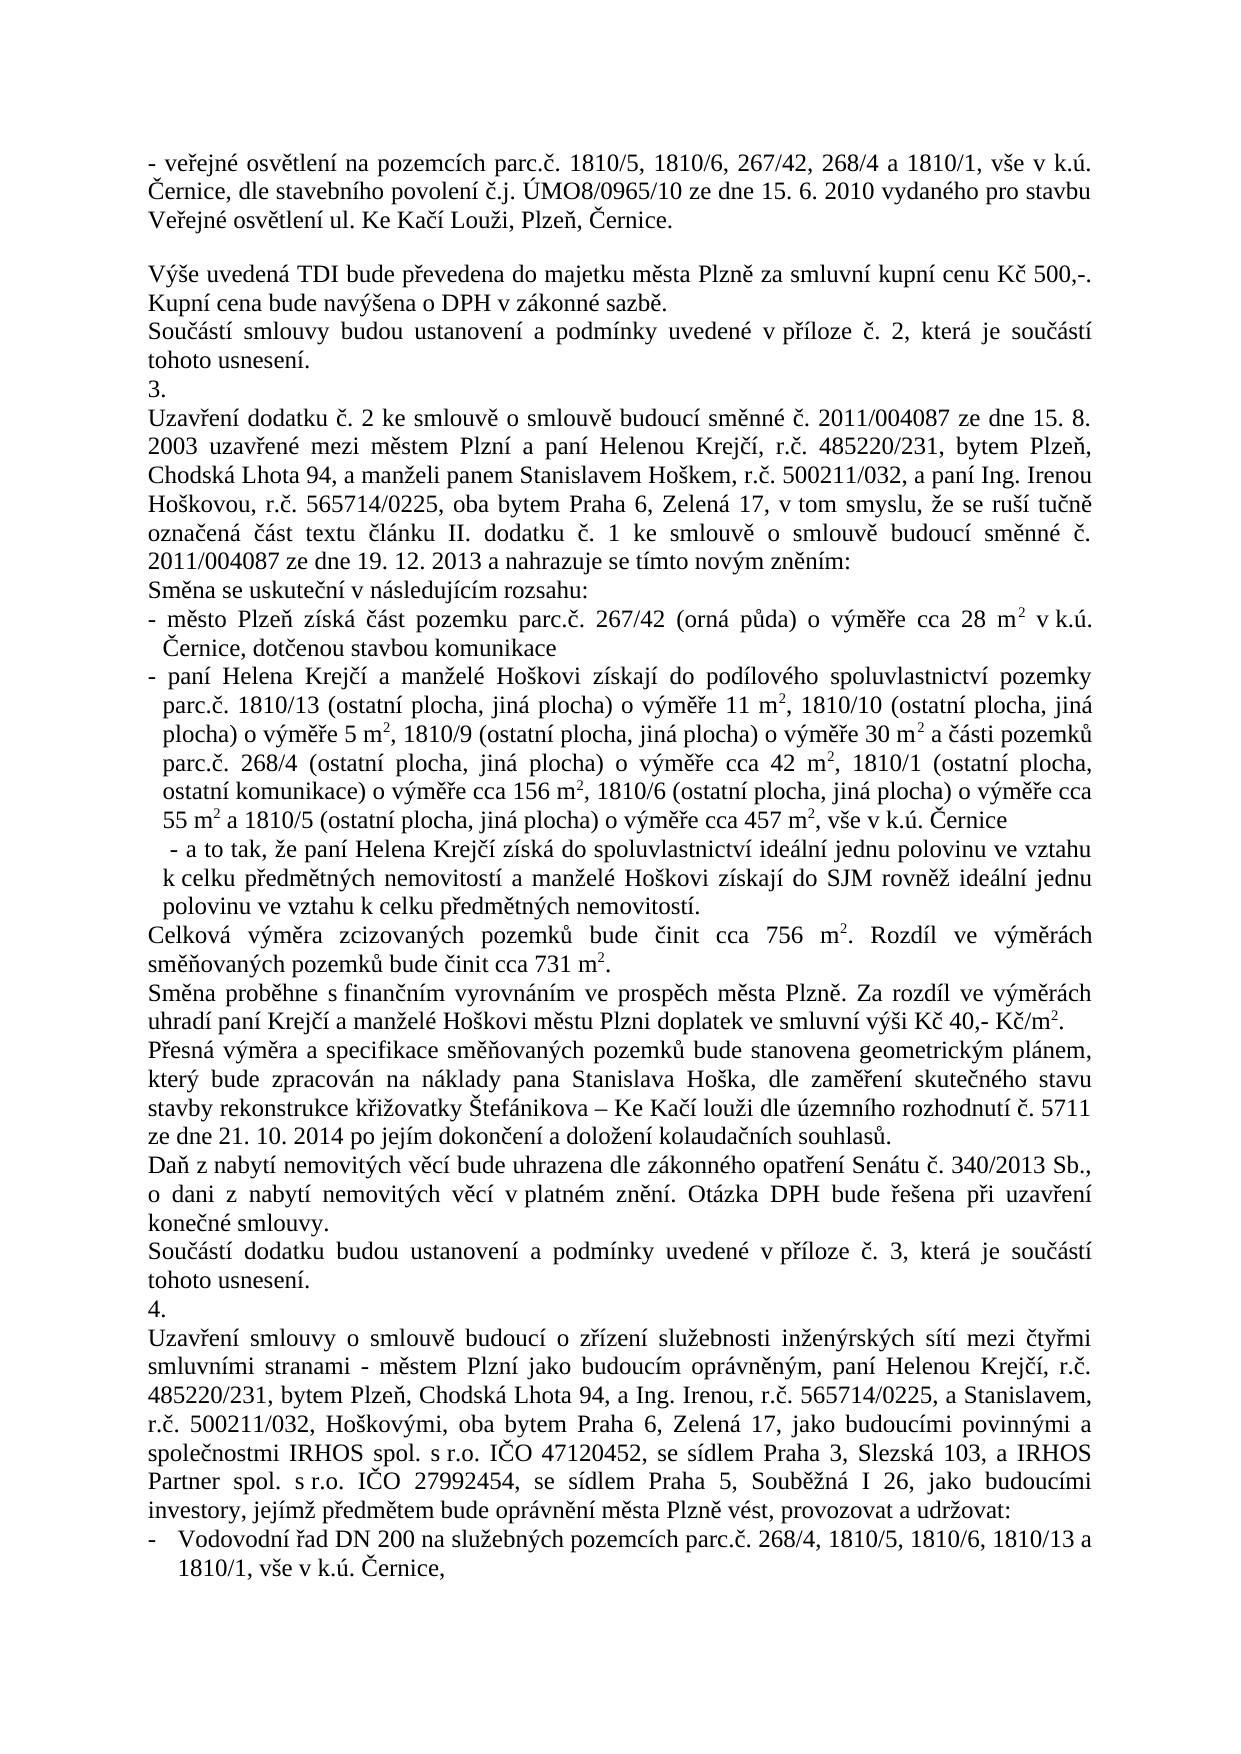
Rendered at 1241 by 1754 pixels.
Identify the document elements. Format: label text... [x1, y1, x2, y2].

text Uzavření dodatku č. 2 ke smlouvě o smlouvě budoucí směnné č. 2011/004087 ze dne 15. 8. 2003 uzavřené mezi městem Plzní a paní Helenou Krejčí, r.č. 485220/231, bytem Plzeň, Chodská Lhota 94, a manželi panem Stanislavem Hoškem, r.č. 500211/032, a paní Ing. Irenou Hoškovou, r.č. 565714/0225, oba bytem Praha 6, Zelená 17, v tom smyslu, že se ruší tučně označená část textu článku II. dodatku č. 1 ke smlouvě o smlouvě budoucí směnné č. 2011/004087 ze dne 19. 12. 2013 a nahrazuje se tímto novým zněním: [148, 403, 1093, 575]
text Směna proběhne s finančním vyrovnáním ve prospěch města Plzně. Za rozdíl ve výměrách uhradí paní Krejčí a manželé Hoškovi městu Plzni doplatek ve smluvní výši Kč 40,- Kč/m2. [148, 978, 1093, 1035]
text - město Plzeň získá část pozemku parc.č. 267/42 (orná půda) o výměře cca 28 m2 v k.ú. Černice, dotčenou stavbou komunikace [148, 604, 1093, 661]
text Celková výměra zcizovaných pozemků bude činit cca 756 m2. Rozdíl ve výměrách směňovaných pozemků bude činit cca 731 m2. [148, 920, 1093, 978]
text 3. [148, 374, 1093, 403]
text Součástí dodatku budou ustanovení a podmínky uvedené v příloze č. 3, která je součástí tohoto usnesení. [148, 1236, 1093, 1294]
text Výše uvedená TDI bude převedena do majetku města Plzně za smluvní kupní cenu Kč 500,-. Kupní cena bude navýšena o DPH v zákonné sazbě. [148, 259, 1093, 316]
list Vodovodní řad DN 200 na služebných pozemcích parc.č. 268/4, 1810/5, 1810/6, 1810/13 a 1810/1, vše v k.ú. Černice, [148, 1524, 1093, 1581]
text Uzavření smlouvy o smlouvě budoucí o zřízení služebnosti inženýrských sítí mezi čtyřmi smluvními stranami - městem Plzní jako budoucím oprávněným, paní Helenou Krejčí, r.č. 485220/231, bytem Plzeň, Chodská Lhota 94, a Ing. Irenou, r.č. 565714/0225, a Stanislavem, r.č. 500211/032, Hoškovými, oba bytem Praha 6, Zelená 17, jako budoucími povinnými a společnostmi IRHOS spol. s r.o. IČO 47120452, se sídlem Praha 3, Slezská 103, a IRHOS Partner spol. s r.o. IČO 27992454, se sídlem Praha 5, Souběžná I 26, jako budoucími investory, jejímž předmětem bude oprávnění města Plzně vést, provozovat a udržovat: [148, 1323, 1093, 1524]
text - a to tak, že paní Helena Krejčí získá do spoluvlastnictví ideální jednu polovinu ve vztahu k celku předmětných nemovitostí a manželé Hoškovi získají do SJM rovněž ideální jednu polovinu ve vztahu k celku předmětných nemovitostí. [162, 834, 1093, 920]
text Součástí smlouvy budou ustanovení a podmínky uvedené v příloze č. 2, která je součástí tohoto usnesení. [148, 316, 1093, 374]
text - paní Helena Krejčí a manželé Hoškovi získají do podílového spoluvlastnictví pozemky parc.č. 1810/13 (ostatní plocha, jiná plocha) o výměře 11 m2, 1810/10 (ostatní plocha, jiná plocha) o výměře 5 m2, 1810/9 (ostatní plocha, jiná plocha) o výměře 30 m2 a části pozemků parc.č. 268/4 (ostatní plocha, jiná plocha) o výměře cca 42 m2, 1810/1 (ostatní plocha, ostatní komunikace) o výměře cca 156 m2, 1810/6 (ostatní plocha, jiná plocha) o výměře cca 55 m2 a 1810/5 (ostatní plocha, jiná plocha) o výměře cca 457 m2, vše v k.ú. Černice [148, 661, 1093, 834]
text Daň z nabytí nemovitých věcí bude uhrazena dle zákonného opatření Senátu č. 340/2013 Sb., o dani z nabytí nemovitých věcí v platném znění. Otázka DPH bude řešena při uzavření konečné smlouvy. [148, 1150, 1093, 1236]
text - veřejné osvětlení na pozemcích parc.č. 1810/5, 1810/6, 267/42, 268/4 a 1810/1, vše v k.ú. Černice, dle stavebního povolení č.j. ÚMO8/0965/10 ze dne 15. 6. 2010 vydaného pro stavbu Veřejné osvětlení ul. Ke Kačí Louži, Plzeň, Černice. [148, 148, 1093, 234]
text Směna se uskuteční v následujícím rozsahu: [148, 575, 1093, 604]
text Přesná výměra a specifikace směňovaných pozemků bude stanovena geometrickým plánem, který bude zpracován na náklady pana Stanislava Hoška, dle zaměření skutečného stavu stavby rekonstrukce křižovatky Štefánikova – Ke Kačí louži dle územního rozhodnutí č. 5711 ze dne 21. 10. 2014 po jejím dokončení a doložení kolaudačních souhlasů. [148, 1035, 1093, 1150]
text 4. [148, 1294, 1093, 1323]
